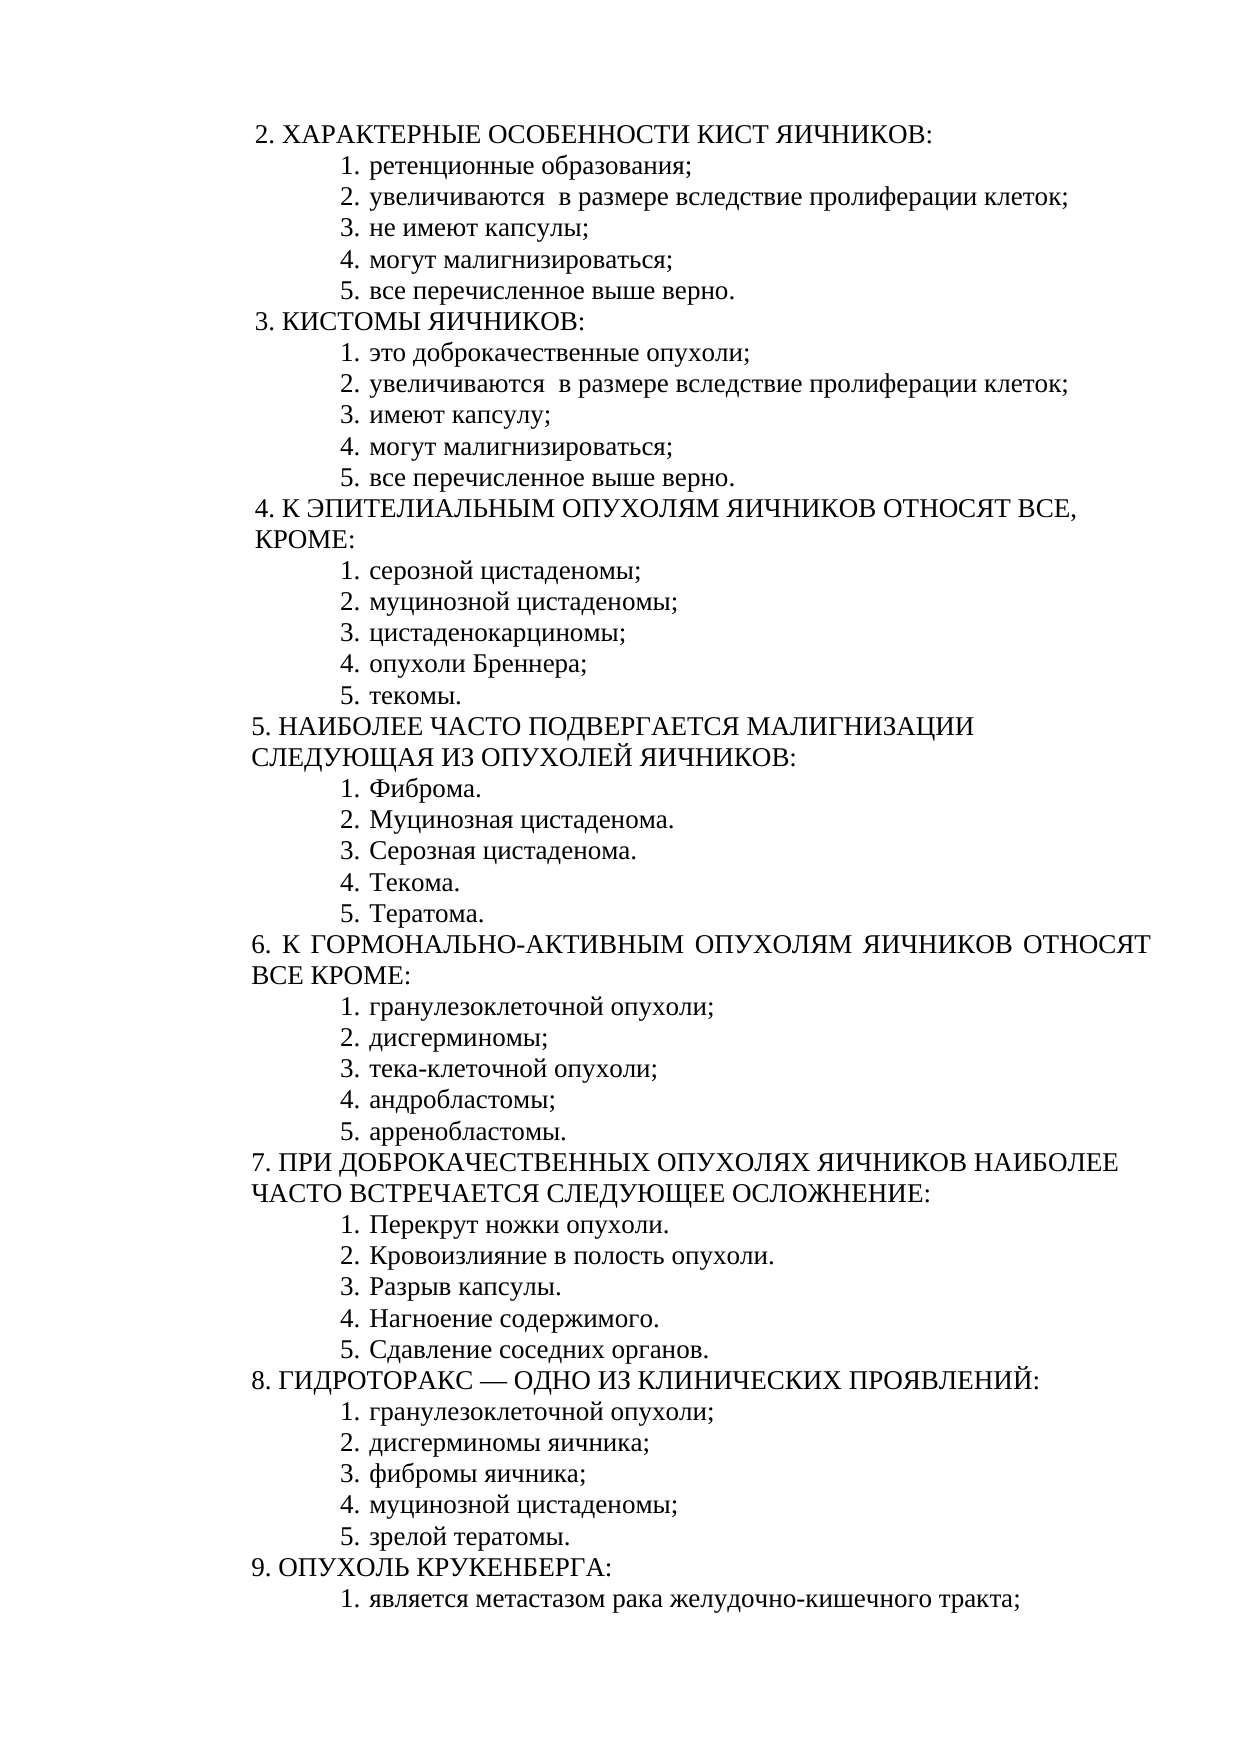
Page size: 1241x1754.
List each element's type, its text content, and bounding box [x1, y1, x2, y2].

text 8. Гидроторакс — одно из клинических проявлений: [251, 1364, 1152, 1395]
text 4. Нагноение содержимого. [340, 1302, 1152, 1333]
text 4. могут малигнизироваться; [340, 243, 1152, 274]
text 1. серозной цистаденомы; [340, 554, 1152, 585]
text 2. Муцинозная цистаденома. [340, 803, 1152, 834]
text 1. ретенционные образования; [340, 149, 1152, 180]
text 1. гранулезоклеточной опухоли; [340, 1395, 1152, 1426]
text 5. арренобластомы. [340, 1115, 1152, 1146]
text 1. является метастазом рака желудочно-кишечного тракта; [340, 1582, 1152, 1613]
text 1. Фиброма. [340, 772, 1152, 803]
text 3. имеют капсулу; [340, 398, 1152, 429]
text 2. увеличиваются в размере вследствие пролиферации клеток; [340, 180, 1152, 212]
text 4. могут малигнизироваться; [340, 429, 1152, 461]
text 4. Текома. [340, 866, 1152, 897]
text 5. зрелой тератомы. [340, 1520, 1152, 1551]
text 7. при доброкачественных опухолях яичников НАИБОЛЕЕ ЧАСТО встречается СЛЕДУЮЩЕЕ осложнение: [251, 1146, 1152, 1208]
text 5. Тератома. [340, 897, 1152, 928]
text 1. это доброкачественные опухоли; [340, 336, 1152, 367]
text 2. Характерные особенности кист яичников: [254, 118, 1152, 149]
text 2. увеличиваются в размере вследствие пролиферации клеток; [340, 367, 1152, 398]
text 3. цистаденокарциномы; [340, 616, 1152, 648]
text 5. Сдавление соседних органов. [340, 1333, 1152, 1364]
text 5. все перечисленное выше верно. [340, 274, 1152, 305]
text 1. Перекрут ножки опухоли. [340, 1208, 1152, 1239]
text 4. опухоли Бреннера; [340, 648, 1152, 679]
text 2. Кровоизлияние в полость опухоли. [340, 1239, 1152, 1271]
text 3. фибромы яичника; [340, 1457, 1152, 1488]
text 3. Серозная цистаденома. [340, 834, 1152, 866]
text 9. Опухоль Крукенберга: [251, 1551, 1152, 1582]
text 3. Разрыв капсулы. [340, 1271, 1152, 1302]
text 2. дисгерминомы яичника; [340, 1426, 1152, 1457]
text 5. текомы. [340, 679, 1152, 710]
text 4. муцинозной цистаденомы; [340, 1488, 1152, 1520]
text 3. тека-клеточной опухоли; [340, 1052, 1152, 1084]
text 2. муцинозной цистаденомы; [340, 585, 1152, 616]
text 3. Кистомы яичников: [254, 305, 1152, 336]
text 2. дисгерминомы; [340, 1021, 1152, 1052]
text 3. не имеют капсулы; [340, 212, 1152, 243]
text 4. андробластомы; [340, 1084, 1152, 1115]
text 6. К гормонально-активным опухолям яичников относят все кроме: [251, 928, 1152, 990]
text 5. наиболее часто подвергается малигнизации СЛЕДУЮЩАЯ ИЗ опухолей яичников: [251, 710, 1152, 772]
text 4. К эпителиальным опухолям яичников относят все, кроме: [254, 492, 1152, 554]
text 1. гранулезоклеточной опухоли; [340, 990, 1152, 1021]
text 5. все перечисленное выше верно. [340, 461, 1152, 492]
